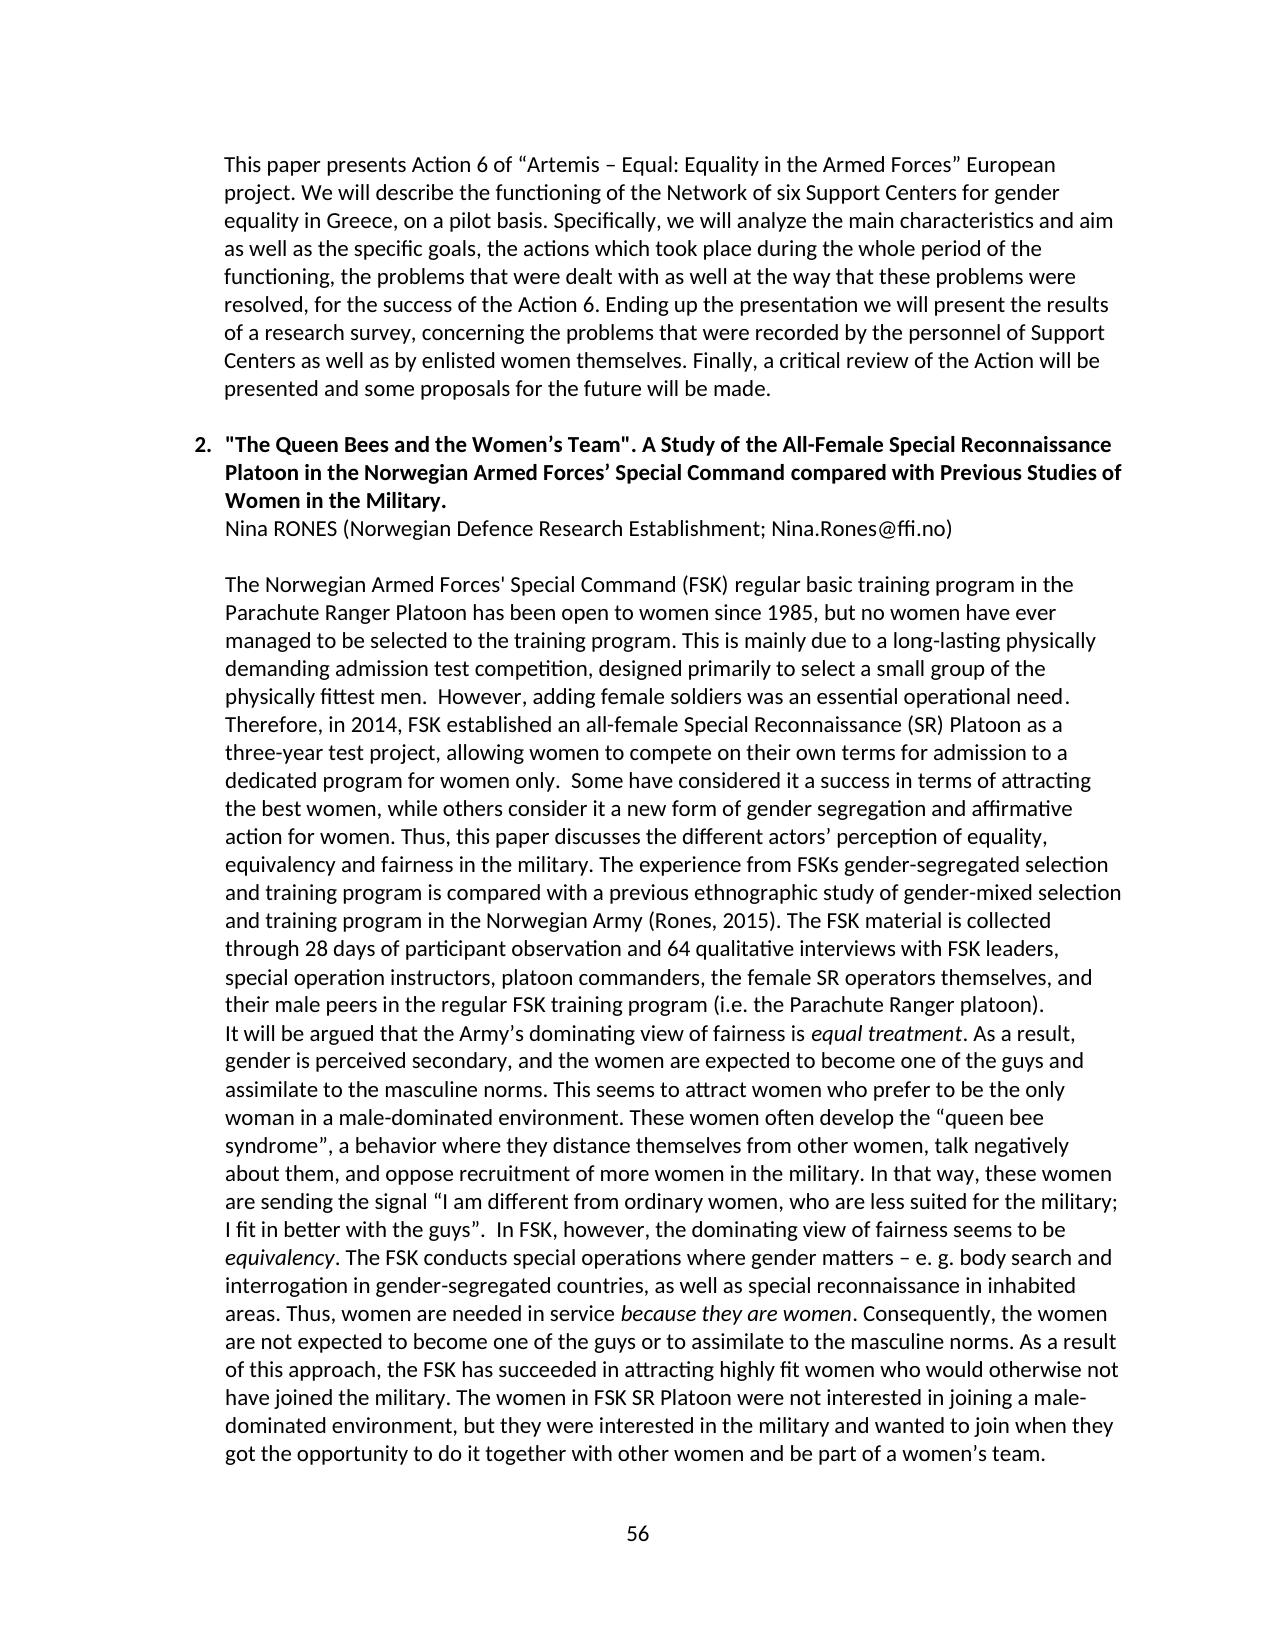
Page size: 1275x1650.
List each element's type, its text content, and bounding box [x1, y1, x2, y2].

text This paper presents Action 6 of “Artemis – Equal: Equality in the Armed Forces” European project. We will describe the functioning of the Network of six Support Centers for gender equality in Greece, on a pilot basis. Specifically, we will analyze the main characteristics and aim as well as the specific goals, the actions which took place during the whole period of the functioning, the problems that were dealt with as well at the way that these problems were resolved, for the success of the Action 6. Ending up the presentation we will present the results of a research survey, concerning the problems that were recorded by the personnel of Support Centers as well as by enlisted women themselves. Finally, a critical review of the Action will be presented and some proposals for the future will be made. [224, 150, 1125, 402]
list "The Queen Bees and the Women’s Team". A Study of the All-Female Special Reconnaissance Platoon in the Norwegian Armed Forces’ Special Command compared with Previous Studies of Women in the Military. [194, 430, 1125, 514]
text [225, 1019, 1125, 1467]
text Nina RONES (Norwegian Defence Research Establishment; Nina.Rones@ffi.no) [150, 514, 1125, 542]
text The Norwegian Armed Forces' Special Command (FSK) regular basic training program in the Parachute Ranger Platoon has been open to women since 1985, but no women have ever managed to be selected to the training program. This is mainly due to a long-lasting physically demanding admission test competition, designed primarily to select a small group of the physically fittest men. However, adding female soldiers was an essential operational need. Therefore, in 2014, FSK established an all-female Special Reconnaissance (SR) Platoon as a three-year test project, allowing women to compete on their own terms for admission to a dedicated program for women only. Some have considered it a success in terms of attracting the best women, while others consider it a new form of gender segregation and affirmative action for women. Thus, this paper discusses the different actors’ perception of equality, equivalency and fairness in the military. The experience from FSKs gender-segregated selection and training program is compared with a previous ethnographic study of gender-mixed selection and training program in the Norwegian Army (Rones, 2015). The FSK material is collected through 28 days of participant observation and 64 qualitative interviews with FSK leaders, special operation instructors, platoon commanders, the female SR operators themselves, and their male peers in the regular FSK training program (i.e. the Parachute Ranger platoon). [225, 570, 1125, 1019]
